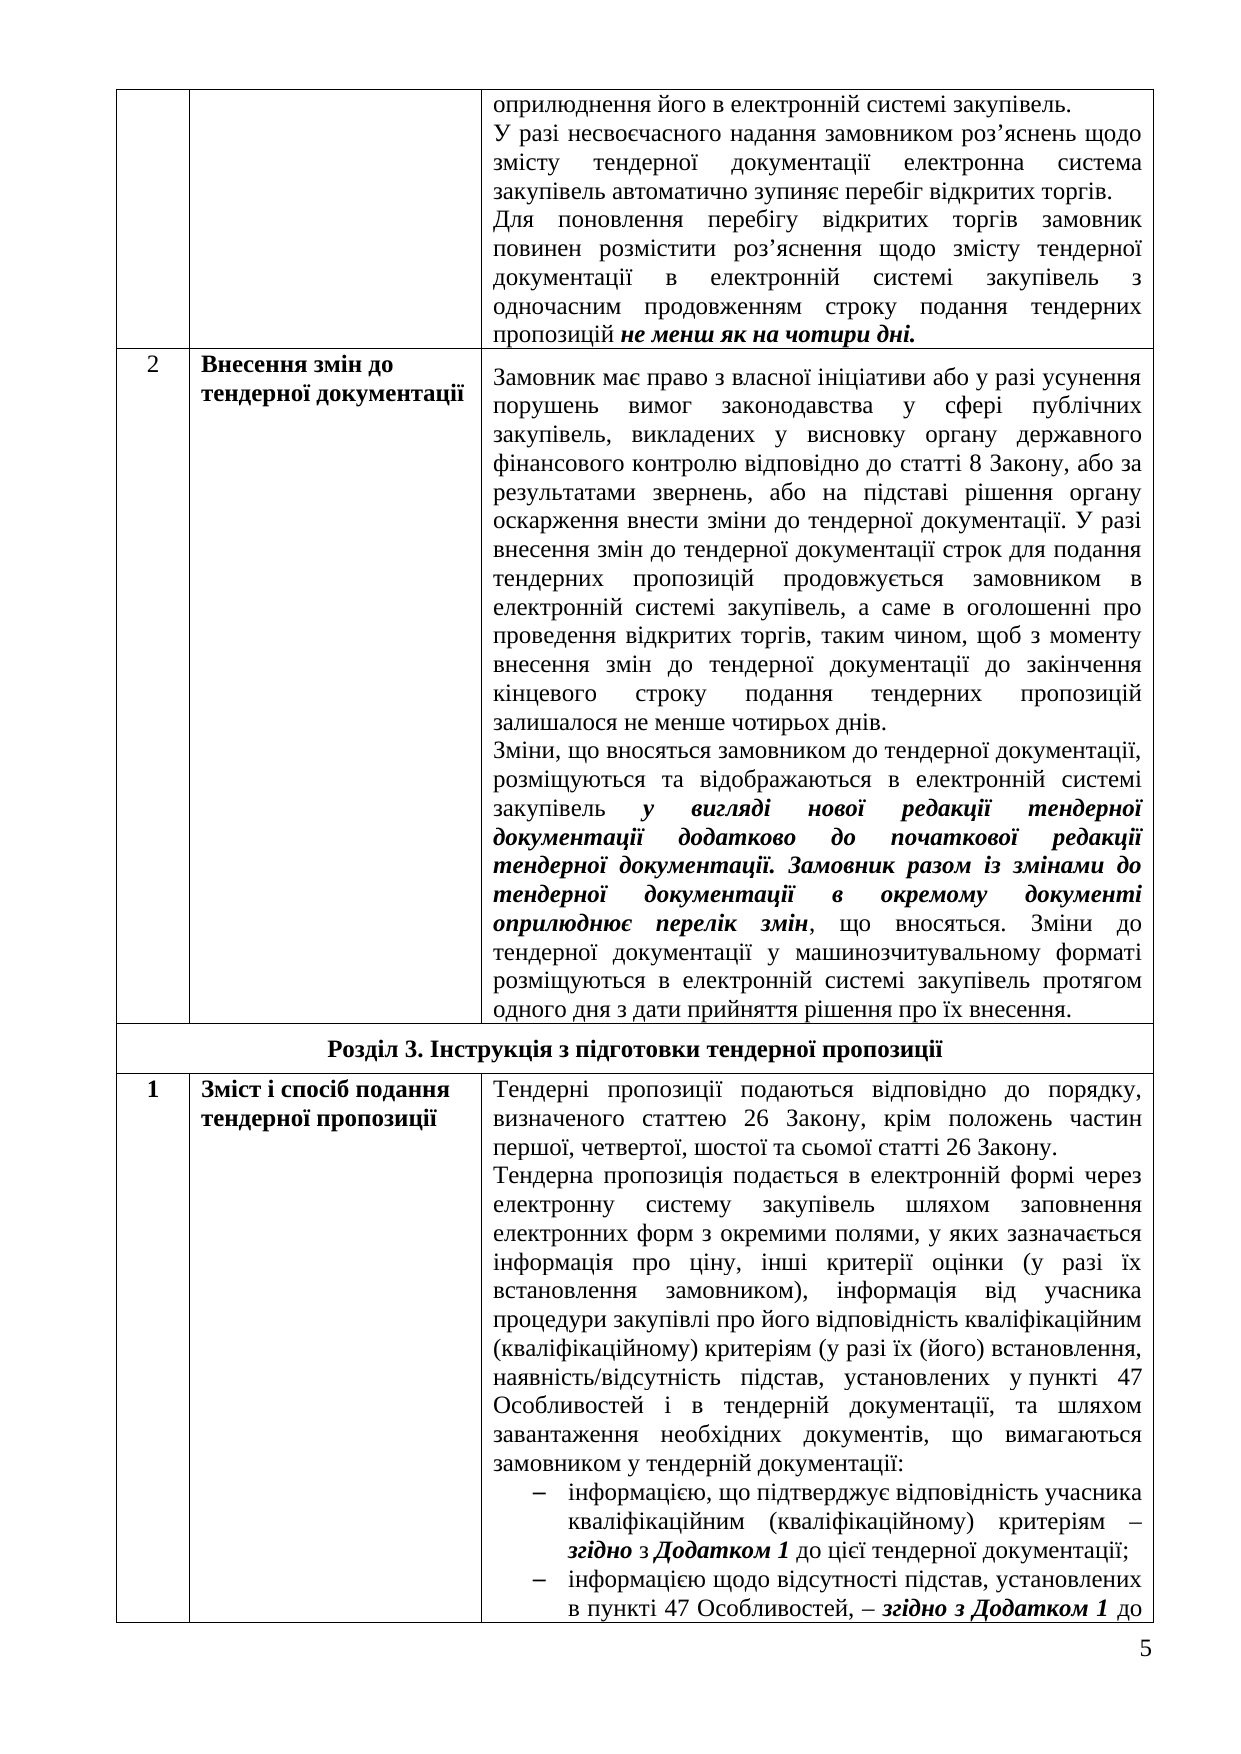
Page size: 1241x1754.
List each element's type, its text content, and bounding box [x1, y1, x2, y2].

table_cell Розділ 3. Інструкція з підготовки тендерної пропозиції [117, 1024, 1153, 1073]
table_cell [482, 1074, 1153, 1622]
table_cell 1 [117, 90, 189, 348]
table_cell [190, 90, 481, 348]
table_cell Замовник має право з власної ініціативи або у разі усунення порушень вимог законодавства у сфері публічних закупівель, викладених у висновку органу державного фінансового контролю відповідно до статті 8 Закону, або за результатами звернень, або на підставі рішення органу оскарження внести зміни до тендерної документації. У разі внесення змін до тендерної документації строк для подання тендерних пропозицій продовжується замовником в електронній системі закупівель, а саме в оголошенні про проведення відкритих торгів, таким чином, щоб з моменту внесення змін до тендерної документації до закінчення кінцевого строку подання тендерних пропозицій залишалося не менше чотирьох днів. Зміни, що вносяться замовником до тендерної документації, розміщуються та відображаються в електронній системі закупівель у вигляді нової редакції тендерної документації додатково до початкової редакції тендерної документації. Замовник разом із змінами до тендерної документації в окремому документі оприлюднює перелік змін, що вносяться. Зміни до тендерної документації у машинозчитувальному форматі розміщуються в електронній системі закупівель протягом одного дня з дати прийняття рішення про їх внесення. [482, 349, 1153, 1023]
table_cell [190, 1074, 481, 1622]
table_cell 2 [117, 349, 189, 1023]
table_cell Внесення змін до тендерної документації [190, 349, 481, 1023]
table_cell 1 [117, 1074, 189, 1622]
